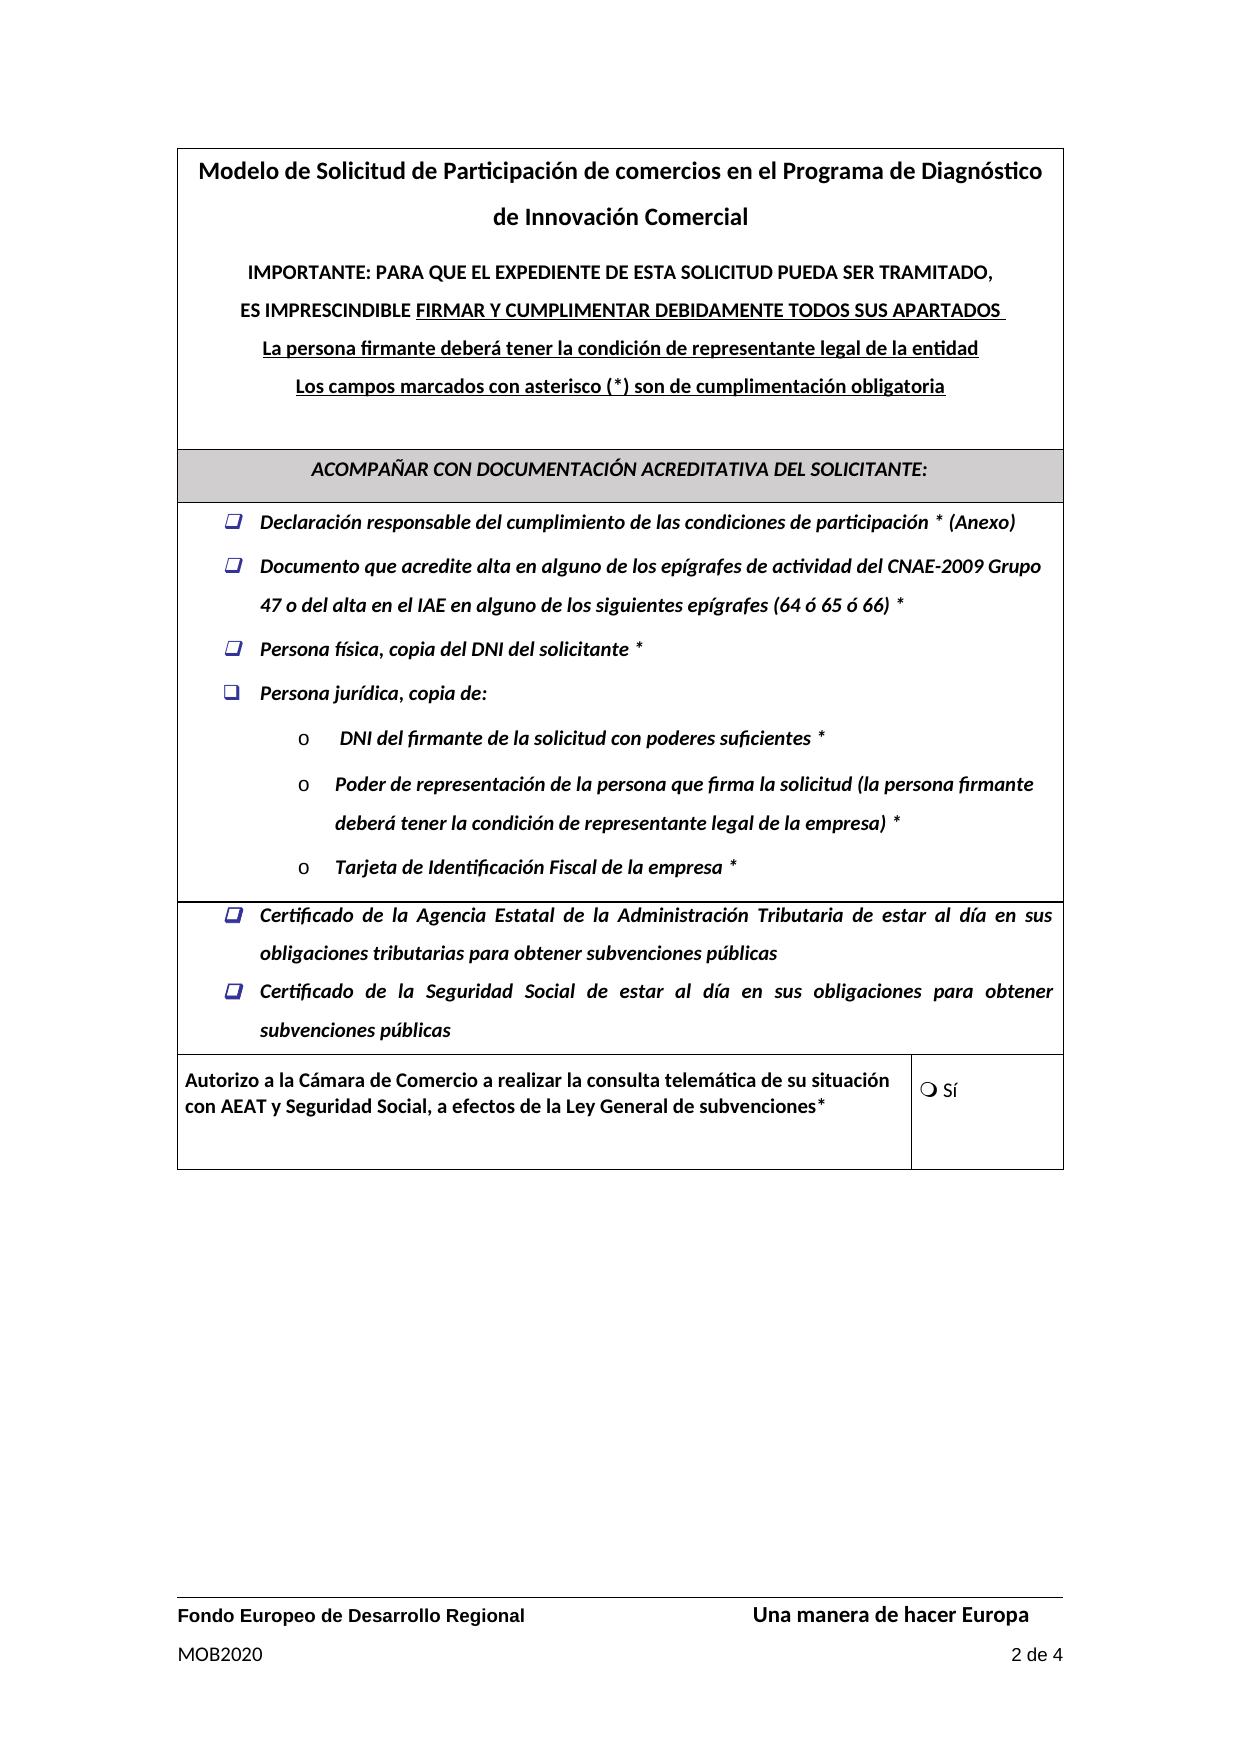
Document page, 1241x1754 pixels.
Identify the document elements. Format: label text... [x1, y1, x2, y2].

table_cell Certificado de la Agencia Estatal de la Administración Tributaria de estar al día en sus obligaciones tributarias para obtener subvenciones públicas Certificado de la Seguridad Social de estar al día en sus obligaciones para obtener subvenciones públicas [178, 903, 1063, 1054]
table_cell Declaración responsable del cumplimiento de las condiciones de participación * (Anexo) Documento que acredite alta en alguno de los epígrafes de actividad del CNAE-2009 Grupo 47 o del alta en el IAE en alguno de los siguientes epígrafes (64 ó 65 ó 66) * Persona física, copia del DNI del solicitante * Persona jurídica, copia de: DNI del firmante de la solicitud con poderes suficientes * Poder de representación de la persona que firma la solicitud (la persona firmante deberá tener la condición de representante legal de la empresa) * Tarjeta de Identificación Fiscal de la empresa * [178, 503, 1063, 901]
table_cell ACOMPAÑAR CON DOCUMENTACIÓN ACREDITATIVA DEL SOLICITANTE: [178, 450, 1063, 502]
table_cell Autorizo a la Cámara de Comercio a realizar la consulta telemática de su situación con AEAT y Seguridad Social, a efectos de la Ley General de subvenciones* [178, 1055, 911, 1169]
table_header Modelo de Solicitud de Participación de comercios en el Programa de Diagnóstico de Innovación Comercial IMPORTANTE: PARA QUE EL EXPEDIENTE DE ESTA SOLICITUD PUEDA SER TRAMITADO, ES IMPRESCINDIBLE FIRMAR Y CUMPLIMENTAR DEBIDAMENTE TODOS SUS APARTADOS La persona firmante deberá tener la condición de representante legal de la entidad Los campos marcados con asterisco (*) son de cumplimentación obligatoria [178, 149, 1063, 449]
table_cell Sí [912, 1055, 1063, 1169]
